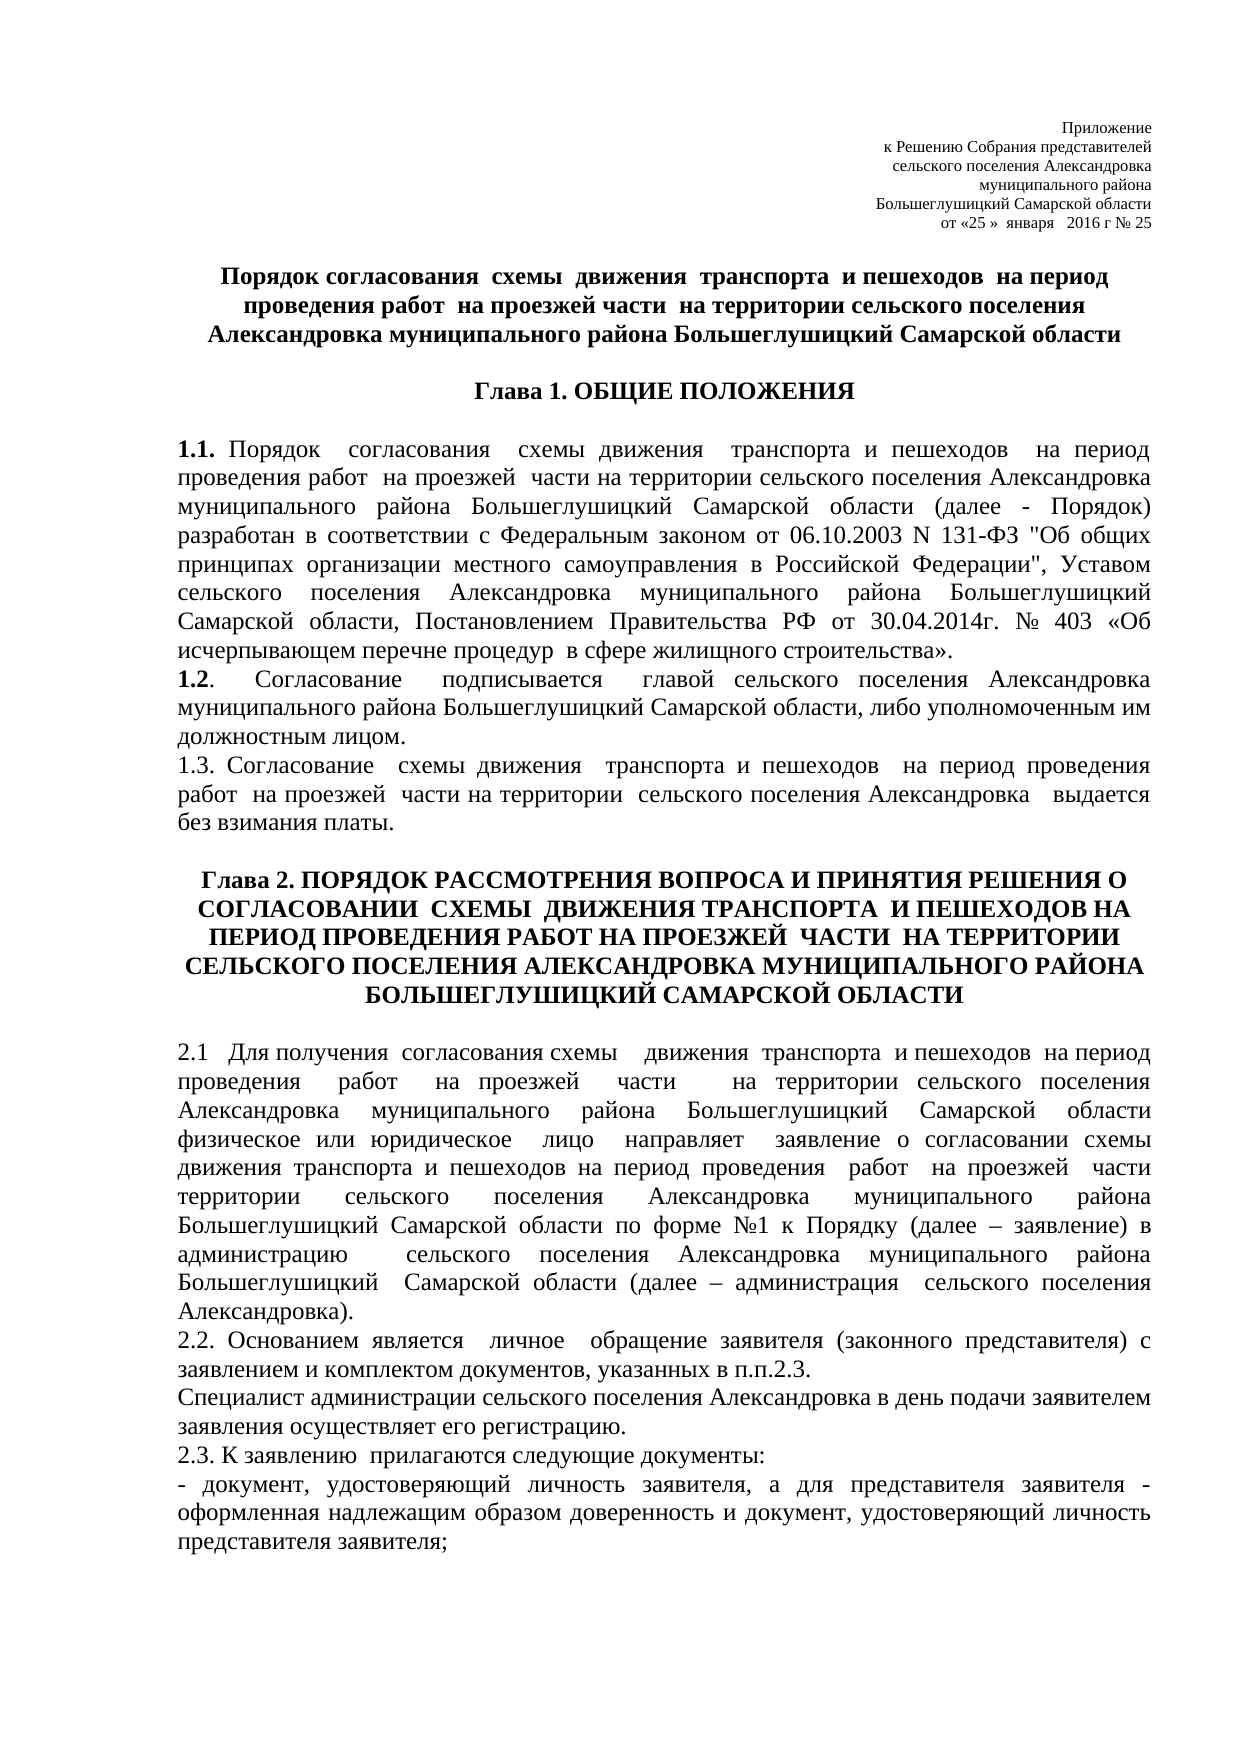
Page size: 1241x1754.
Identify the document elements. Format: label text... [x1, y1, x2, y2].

text Большеглушицкий Самарской области [177, 194, 1152, 213]
text муниципального района [177, 175, 1152, 194]
text 2.3. К заявлению прилагаются следующие документы: [177, 1440, 1152, 1469]
text 1.3. Согласование схемы движения транспорта и пешеходов на период проведения работ на проезжей части на территории сельского поселения Александровка выдается без взимания платы. [177, 750, 1152, 836]
text от «25 » января 2016 г № 25 [177, 213, 1152, 232]
text 2.2. Основанием является личное обращение заявителя (законного представителя) с заявлением и комплектом документов, указанных в п.п.2.3. [177, 1325, 1152, 1382]
text 1.2. Согласование подписывается главой сельского поселения Александровка муниципального района Большеглушицкий Самарской области, либо уполномоченным им должностным лицом. [177, 664, 1152, 750]
text Порядок согласования схемы движения транспорта и пешеходов на период проведения работ на проезжей части на территории сельского поселения Александровка муниципального района Большеглушицкий Самарской области [177, 261, 1152, 347]
text Глава 1. ОБЩИЕ ПОЛОЖЕНИЯ [177, 376, 1152, 405]
text Специалист администрации сельского поселения Александровка в день подачи заявителем заявления осуществляет его регистрацию. [177, 1382, 1152, 1440]
text Приложение [177, 117, 1152, 137]
text Глава 2. ПОРЯДОК РАССМОТРЕНИЯ ВОПРОСА И ПРИНЯТИЯ РЕШЕНИЯ О СОГЛАСОВАНИИ СХЕМЫ ДВИЖЕНИЯ ТРАНСПОРТА И ПЕШЕХОДОВ НА ПЕРИОД ПРОВЕДЕНИЯ РАБОТ НА ПРОЕЗЖЕЙ ЧАСТИ НА ТЕРРИТОРИИ СЕЛЬСКОГО ПОСЕЛЕНИЯ АЛЕКСАНДРОВКА МУНИЦИПАЛЬНОГО РАЙОНА БОЛЬШЕГЛУШИЦКИЙ САМАРСКОЙ ОБЛАСТИ [177, 865, 1152, 1009]
text - документ, удостоверяющий личность заявителя, а для представителя заявителя - оформленная надлежащим образом доверенность и документ, удостоверяющий личность представителя заявителя; [177, 1469, 1152, 1555]
text 2.1 Для получения согласования схемы движения транспорта и пешеходов на период проведения работ на проезжей части на территории сельского поселения Александровка муниципального района Большеглушицкий Самарской области физическое или юридическое лицо направляет заявление о согласовании схемы движения транспорта и пешеходов на период проведения работ на проезжей части территории сельского поселения Александровка муниципального района Большеглушицкий Самарской области по форме №1 к Порядку (далее – заявление) в администрацию сельского поселения Александровка муниципального района Большеглушицкий Самарской области (далее – администрация сельского поселения Александровка). [177, 1037, 1152, 1325]
text 1.1. Порядок согласования схемы движения транспорта и пешеходов на период проведения работ на проезжей части на территории сельского поселения Александровка муниципального района Большеглушицкий Самарской области (далее - Порядок) разработан в соответствии с Федеральным законом от 06.10.2003 N 131-ФЗ "Об общих принципах организации местного самоуправления в Российской Федерации", Уставом сельского поселения Александровка муниципального района Большеглушицкий Самарской области, Постановлением Правительства РФ от 30.04.2014г. № 403 «Об исчерпывающем перечне процедур в сфере жилищного строительства». [177, 434, 1152, 664]
text к Решению Собрания представителей [177, 137, 1152, 156]
text сельского поселения Александровка [177, 156, 1152, 175]
